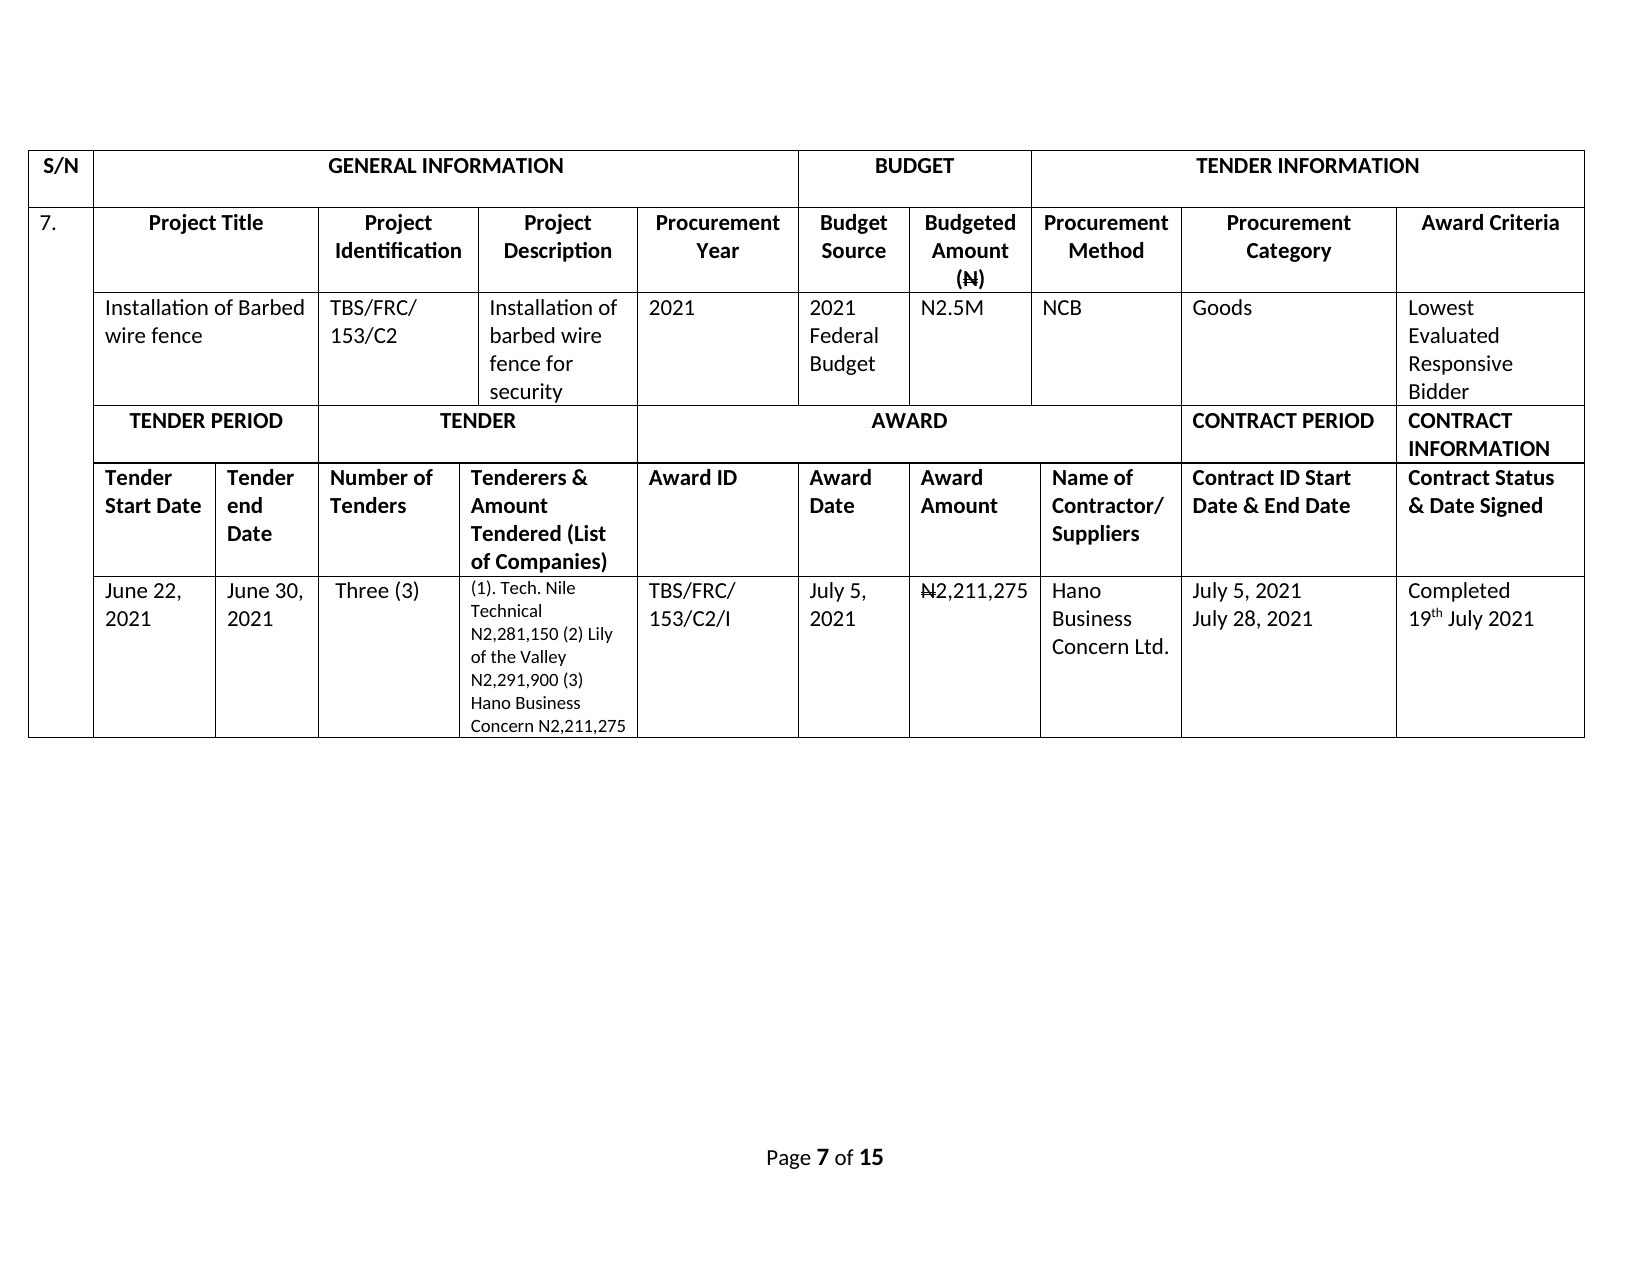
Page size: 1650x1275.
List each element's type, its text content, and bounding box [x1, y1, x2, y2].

table_cell Contract Status & Date Signed [1397, 464, 1584, 576]
table_header TENDER INFORMATION [1032, 151, 1584, 207]
table_cell Tenderers & Amount Tendered (List of Companies) [460, 464, 637, 576]
table_cell Project Identification [319, 208, 478, 292]
table_cell N2,211,275 [910, 577, 1040, 737]
table_cell TBS/FRC/153/C2/I [638, 577, 798, 737]
table_cell June 22, 2021 [94, 577, 215, 737]
table_cell TENDER [319, 406, 637, 462]
table_cell Procurement Method [1032, 208, 1181, 292]
table_cell AWARD [638, 406, 1181, 462]
table_cell Goods [1182, 293, 1396, 405]
table_cell Hano Business Concern Ltd. [1041, 577, 1181, 737]
table_cell Award Amount [910, 464, 1040, 576]
table_cell 7. [29, 208, 93, 737]
table_cell Procurement Category [1182, 208, 1396, 292]
table_cell Award ID [638, 464, 798, 576]
table_cell CONTRACT PERIOD [1182, 406, 1396, 462]
table_cell CONTRACT INFORMATION [1397, 406, 1584, 462]
table_cell Project Title [94, 208, 318, 292]
table_cell Procurement Year [638, 208, 798, 292]
table_cell Tender Start Date [94, 464, 215, 576]
table_cell Project Description [479, 208, 637, 292]
table_cell 2021 [638, 293, 798, 405]
table_cell Budgeted Amount (N) [910, 208, 1031, 292]
table_cell Name of Contractor/ Suppliers [1041, 464, 1181, 576]
table_header GENERAL INFORMATION [94, 151, 798, 207]
table_cell Tender end Date [216, 464, 318, 576]
table_header S/N [29, 151, 93, 207]
table_cell Lowest Evaluated Responsive Bidder [1397, 293, 1584, 405]
table_cell Installation of Barbed wire fence [94, 293, 318, 405]
table_cell (1). Tech. Nile Technical N2,281,150 (2) Lily of the Valley N2,291,900 (3) Hano Business Concern N2,211,275 [460, 577, 637, 737]
table_cell Completed 19th July 2021 [1397, 577, 1584, 737]
table_cell July 5, 2021 July 28, 2021 [1182, 577, 1396, 737]
table_cell TENDER PERIOD [94, 406, 318, 462]
table_cell NCB [1032, 293, 1181, 405]
table_cell TBS/FRC/153/C2 [319, 293, 478, 405]
table_cell 2021 Federal Budget [799, 293, 909, 405]
table_cell Installation of barbed wire fence for security [479, 293, 637, 405]
table_cell June 30, 2021 [216, 577, 318, 737]
table_cell Three (3) [319, 577, 459, 737]
table_cell July 5, 2021 [799, 577, 909, 737]
table_header BUDGET [799, 151, 1031, 207]
table_cell N2.5M [910, 293, 1031, 405]
table_cell Budget Source [799, 208, 909, 292]
table_cell Award Date [799, 464, 909, 576]
table_cell Award Criteria [1397, 208, 1584, 292]
table_cell Contract ID Start Date & End Date [1182, 464, 1396, 576]
table_cell Number of Tenders [319, 464, 459, 576]
